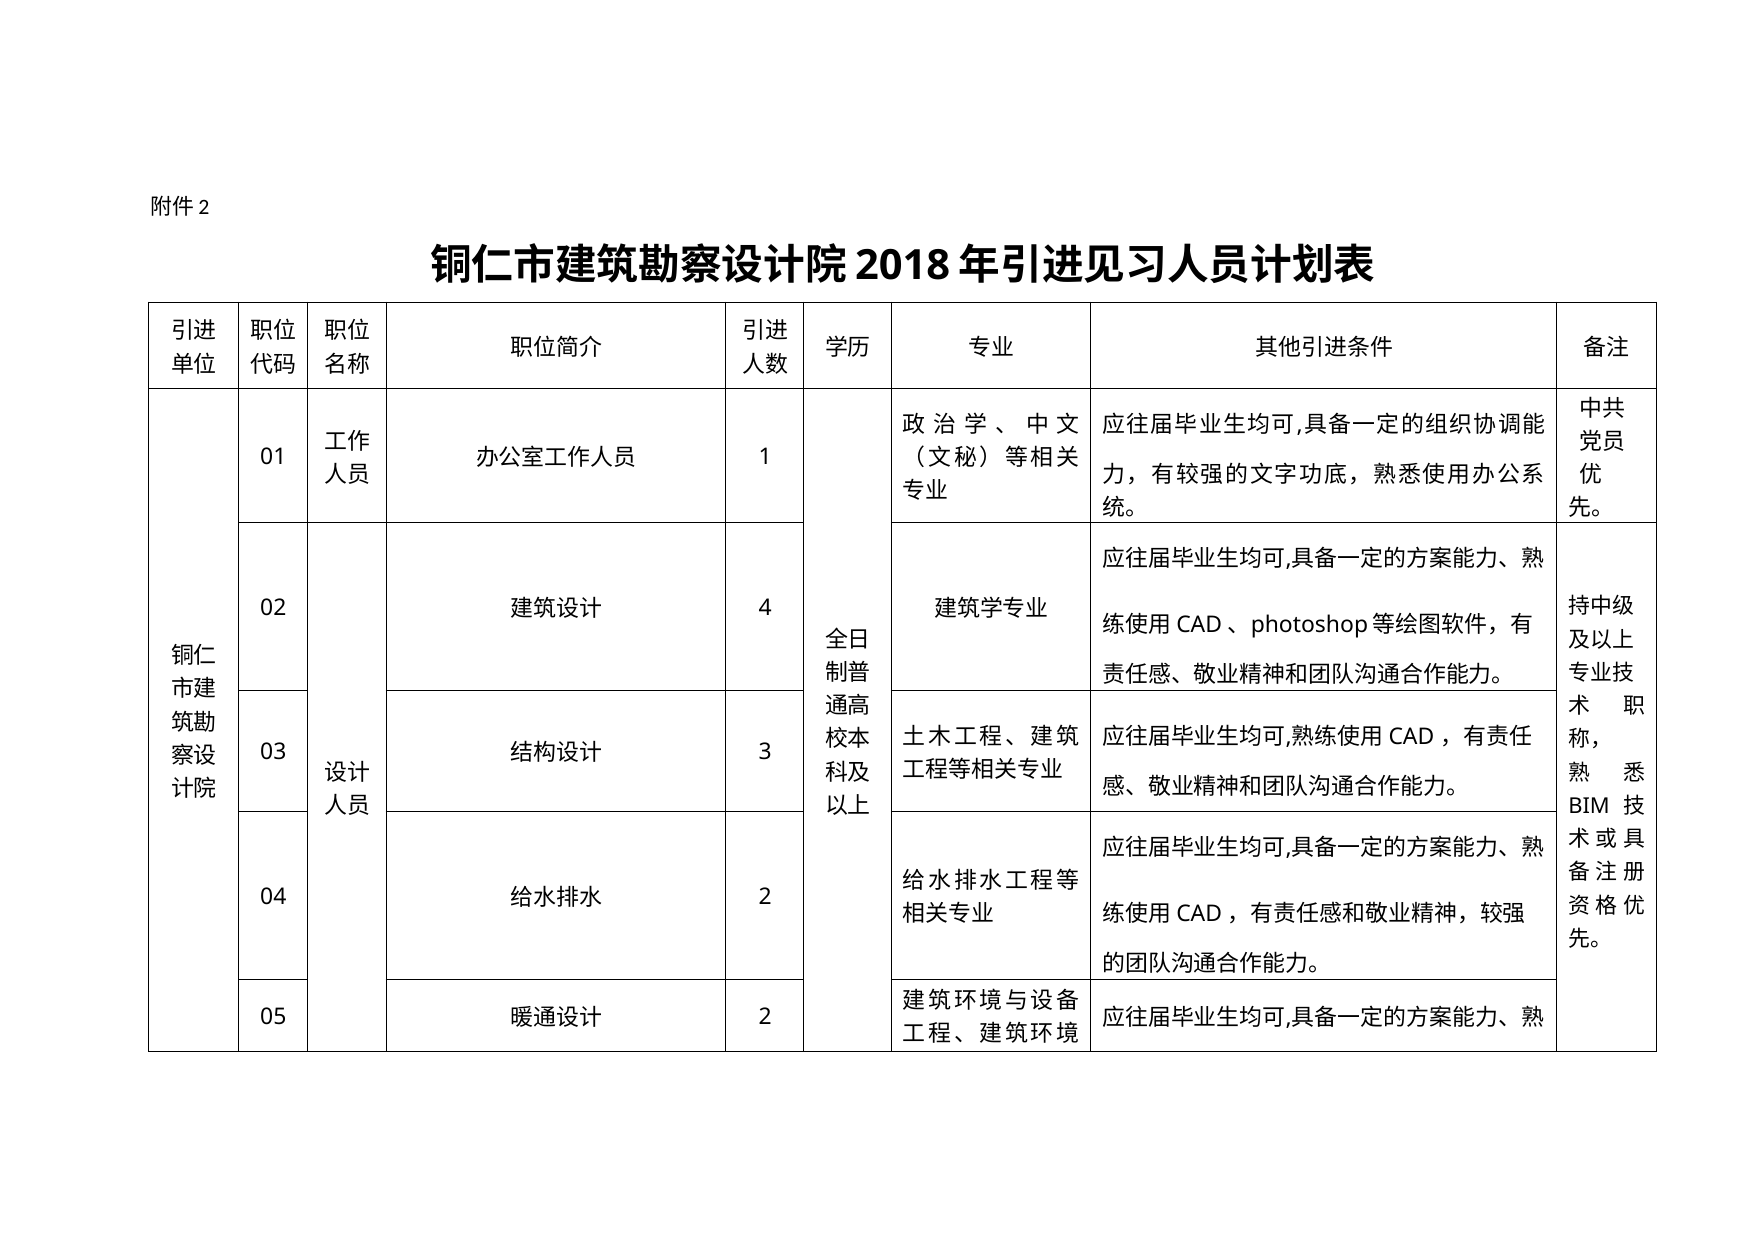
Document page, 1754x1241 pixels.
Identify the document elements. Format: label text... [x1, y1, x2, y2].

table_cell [892, 980, 1090, 1051]
table_cell 给水排水 [387, 812, 725, 978]
table_cell 2 [726, 812, 803, 978]
table_cell 应往届毕业生均可,具备一定的组织协调能力，有较强的文字功底，熟悉使用办公系统。 [1091, 389, 1556, 522]
table_cell 04 [239, 812, 307, 978]
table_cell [1091, 980, 1556, 1051]
table_cell 3 [726, 691, 803, 811]
table_cell 政治学、中文（文秘）等相关专业 [892, 389, 1090, 522]
table_cell 职位名称 [308, 303, 386, 388]
table_cell 职位简介 [387, 303, 725, 388]
table_cell 03 [239, 691, 307, 811]
table_cell 02 [239, 523, 307, 689]
table_cell 工作人员 [308, 389, 386, 522]
table_cell 2 [726, 980, 803, 1051]
table_cell 引进单位 [149, 303, 238, 388]
table_cell 给水排水工程等相关专业 [892, 812, 1090, 978]
table_header 铜仁市建筑勘察设计院2018年引进见习人员计划表 [149, 221, 1656, 302]
table_cell 职位代码 [239, 303, 307, 388]
table_cell 持中级 及以上 专业技 术职称， 熟悉BIM技术或具备注册资格优先。 [1557, 523, 1656, 1051]
table_cell 4 [726, 523, 803, 689]
table_cell 05 [239, 980, 307, 1051]
table_cell 设计人员 [308, 523, 386, 1051]
table_cell 建筑设计 [387, 523, 725, 689]
table_cell 引进人数 [726, 303, 803, 388]
table_cell 铜仁市建筑勘察设计院 [149, 389, 238, 1051]
table_cell 建筑学专业 [892, 523, 1090, 689]
table_cell 1 [726, 389, 803, 522]
table_cell 专业 [892, 303, 1090, 388]
table_cell 中共 党员 优先。 [1557, 389, 1656, 522]
table_cell 办公室工作人员 [387, 389, 725, 522]
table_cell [1091, 812, 1556, 978]
table_cell 全日制普通高校本科及以上 [804, 389, 891, 1051]
table_cell 暖通设计 [387, 980, 725, 1051]
table_cell 应往届毕业生均可,具备一定的方案能力、熟练使用 CAD 、photoshop等绘图软件，有责任感、敬业精神和团队沟通合作能力。 [1091, 523, 1556, 689]
table_cell 应往届毕业生均可,熟练使用 CAD ，有责任感、敬业精神和团队沟通合作能力。 [1091, 691, 1556, 811]
table_cell 其他引进条件 [1091, 303, 1556, 388]
table_cell 土木工程、建筑工程等相关专业 [892, 691, 1090, 811]
table_cell 备注 [1557, 303, 1656, 388]
table_cell 01 [239, 389, 307, 522]
table_cell 学历 [804, 303, 891, 388]
table_cell 结构设计 [387, 691, 725, 811]
text 附件2 [150, 188, 1604, 221]
